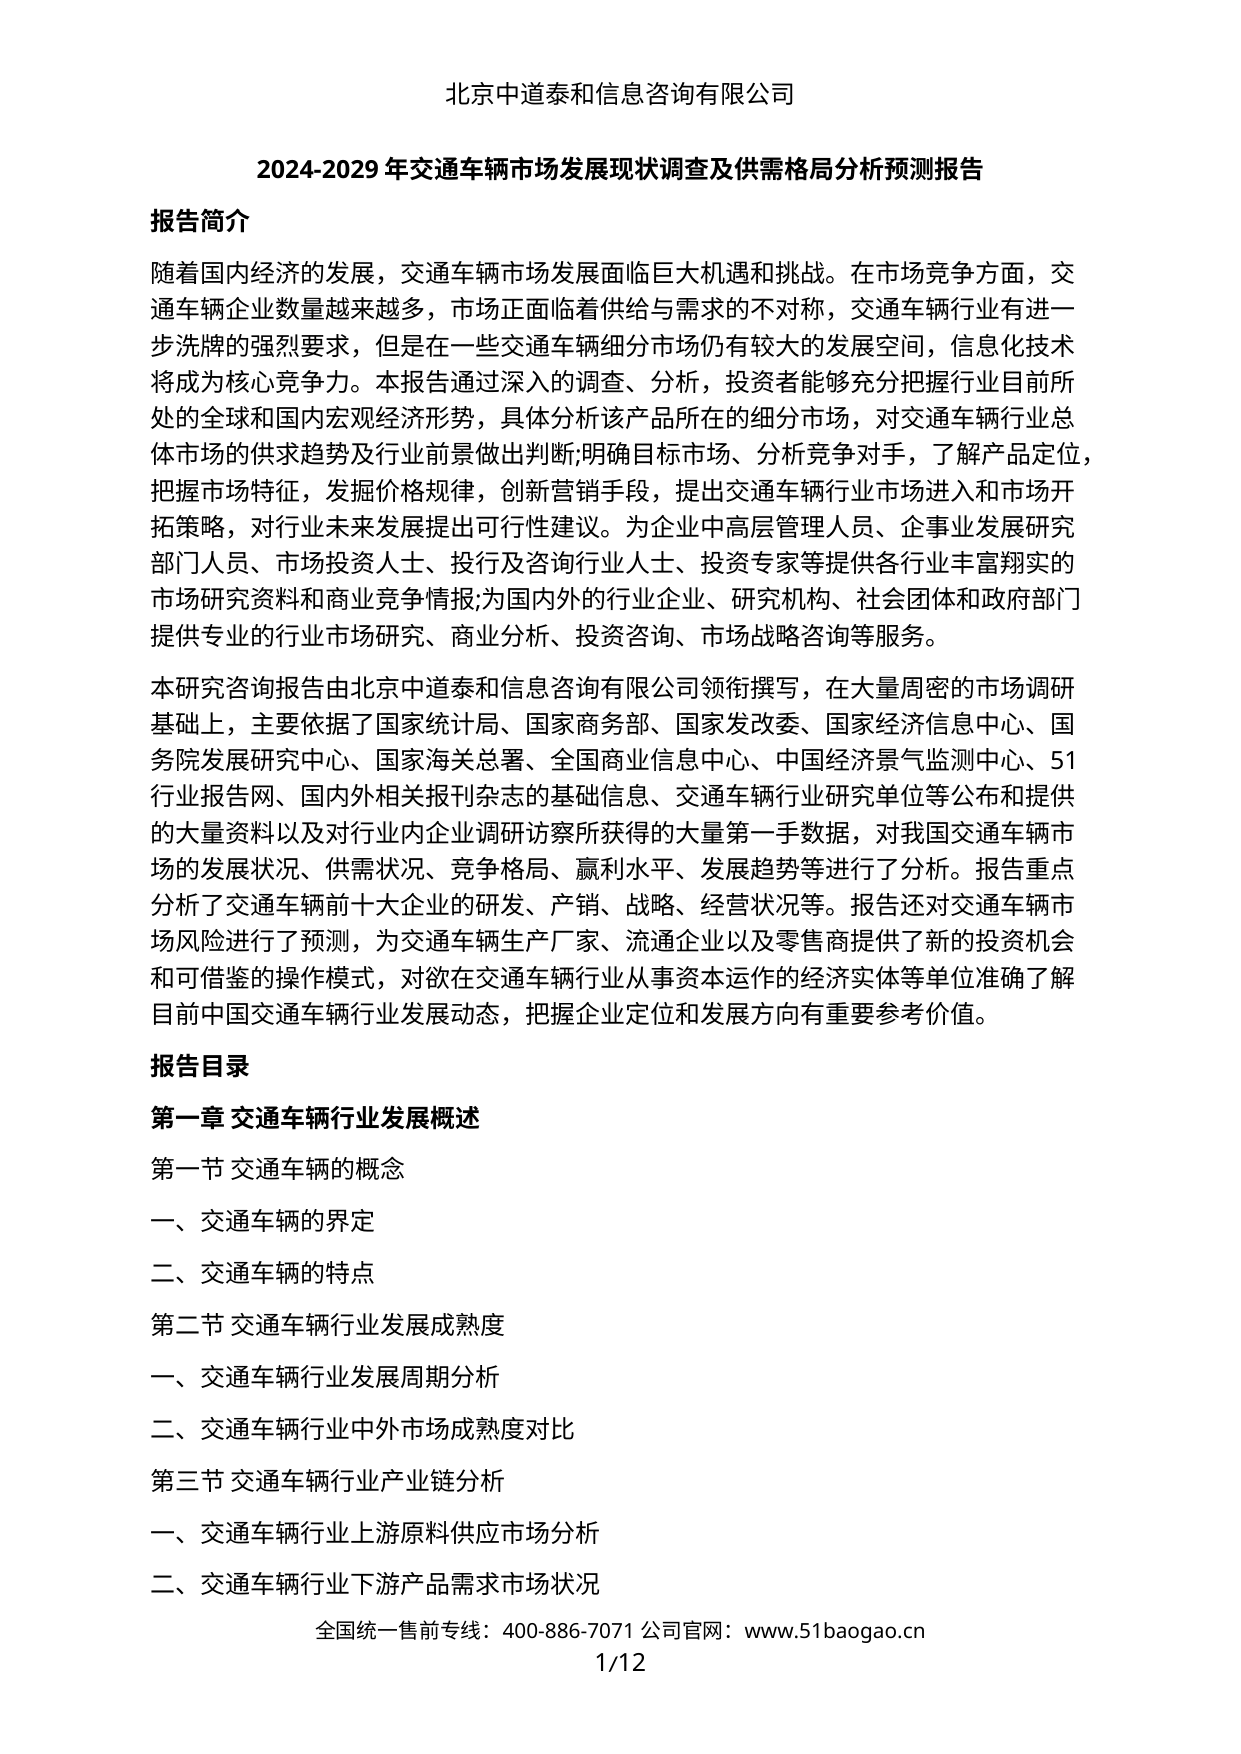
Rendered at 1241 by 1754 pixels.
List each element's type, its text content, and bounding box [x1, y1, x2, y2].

text 第一节 交通车辆的概念 [150, 1150, 1090, 1186]
text 随着国内经济的发展，交通车辆市场发展面临巨大机遇和挑战。在市场竞争方面，交通车辆企业数量越来越多，市场正面临着供给与需求的不对称，交通车辆行业有进一步洗牌的强烈要求，但是在一些交通车辆细分市场仍有较大的发展空间，信息化技术将成为核心竞争力。本报告通过深入的调查、分析，投资者能够充分把握行业目前所处的全球和国内宏观经济形势，具体分析该产品所在的细分市场，对交通车辆行业总体市场的供求趋势及行业前景做出判断;明确目标市场、分析竞争对手，了解产品定位，把握市场特征，发掘价格规律，创新营销手段，提出交通车辆行业市场进入和市场开拓策略，对行业未来发展提出可行性建议。为企业中高层管理人员、企事业发展研究部门人员、市场投资人士、投行及咨询行业人士、投资专家等提供各行业丰富翔实的市场研究资料和商业竞争情报;为国内外的行业企业、研究机构、社会团体和政府部门提供专业的行业市场研究、商业分析、投资咨询、市场战略咨询等服务。 [150, 254, 1090, 652]
text 第二节 交通车辆行业发展成熟度 [150, 1306, 1090, 1342]
text 第三节 交通车辆行业产业链分析 [150, 1461, 1090, 1497]
text 本研究咨询报告由北京中道泰和信息咨询有限公司领衔撰写，在大量周密的市场调研基础上，主要依据了国家统计局、国家商务部、国家发改委、国家经济信息中心、国务院发展研究中心、国家海关总署、全国商业信息中心、中国经济景气监测中心、51行业报告网、国内外相关报刊杂志的基础信息、交通车辆行业研究单位等公布和提供的大量资料以及对行业内企业调研访察所获得的大量第一手数据，对我国交通车辆市场的发展状况、供需状况、竞争格局、赢利水平、发展趋势等进行了分析。报告重点分析了交通车辆前十大企业的研发、产销、战略、经营状况等。报告还对交通车辆市场风险进行了预测，为交通车辆生产厂家、流通企业以及零售商提供了新的投资机会和可借鉴的操作模式，对欲在交通车辆行业从事资本运作的经济实体等单位准确了解目前中国交通车辆行业发展动态，把握企业定位和发展方向有重要参考价值。 [150, 668, 1090, 1031]
text 第一章 交通车辆行业发展概述 [150, 1098, 1090, 1134]
text 2024-2029年交通车辆市场发展现状调查及供需格局分析预测报告 [150, 150, 1090, 186]
text 二、交通车辆行业中外市场成熟度对比 [150, 1409, 1090, 1446]
text 一、交通车辆行业发展周期分析 [150, 1357, 1090, 1394]
text 一、交通车辆的界定 [150, 1202, 1090, 1238]
text 二、交通车辆行业下游产品需求市场状况 [150, 1565, 1090, 1601]
text 报告目录 [150, 1046, 1090, 1082]
text 二、交通车辆的特点 [150, 1254, 1090, 1290]
text 一、交通车辆行业上游原料供应市场分析 [150, 1513, 1090, 1549]
text 报告简介 [150, 202, 1090, 238]
